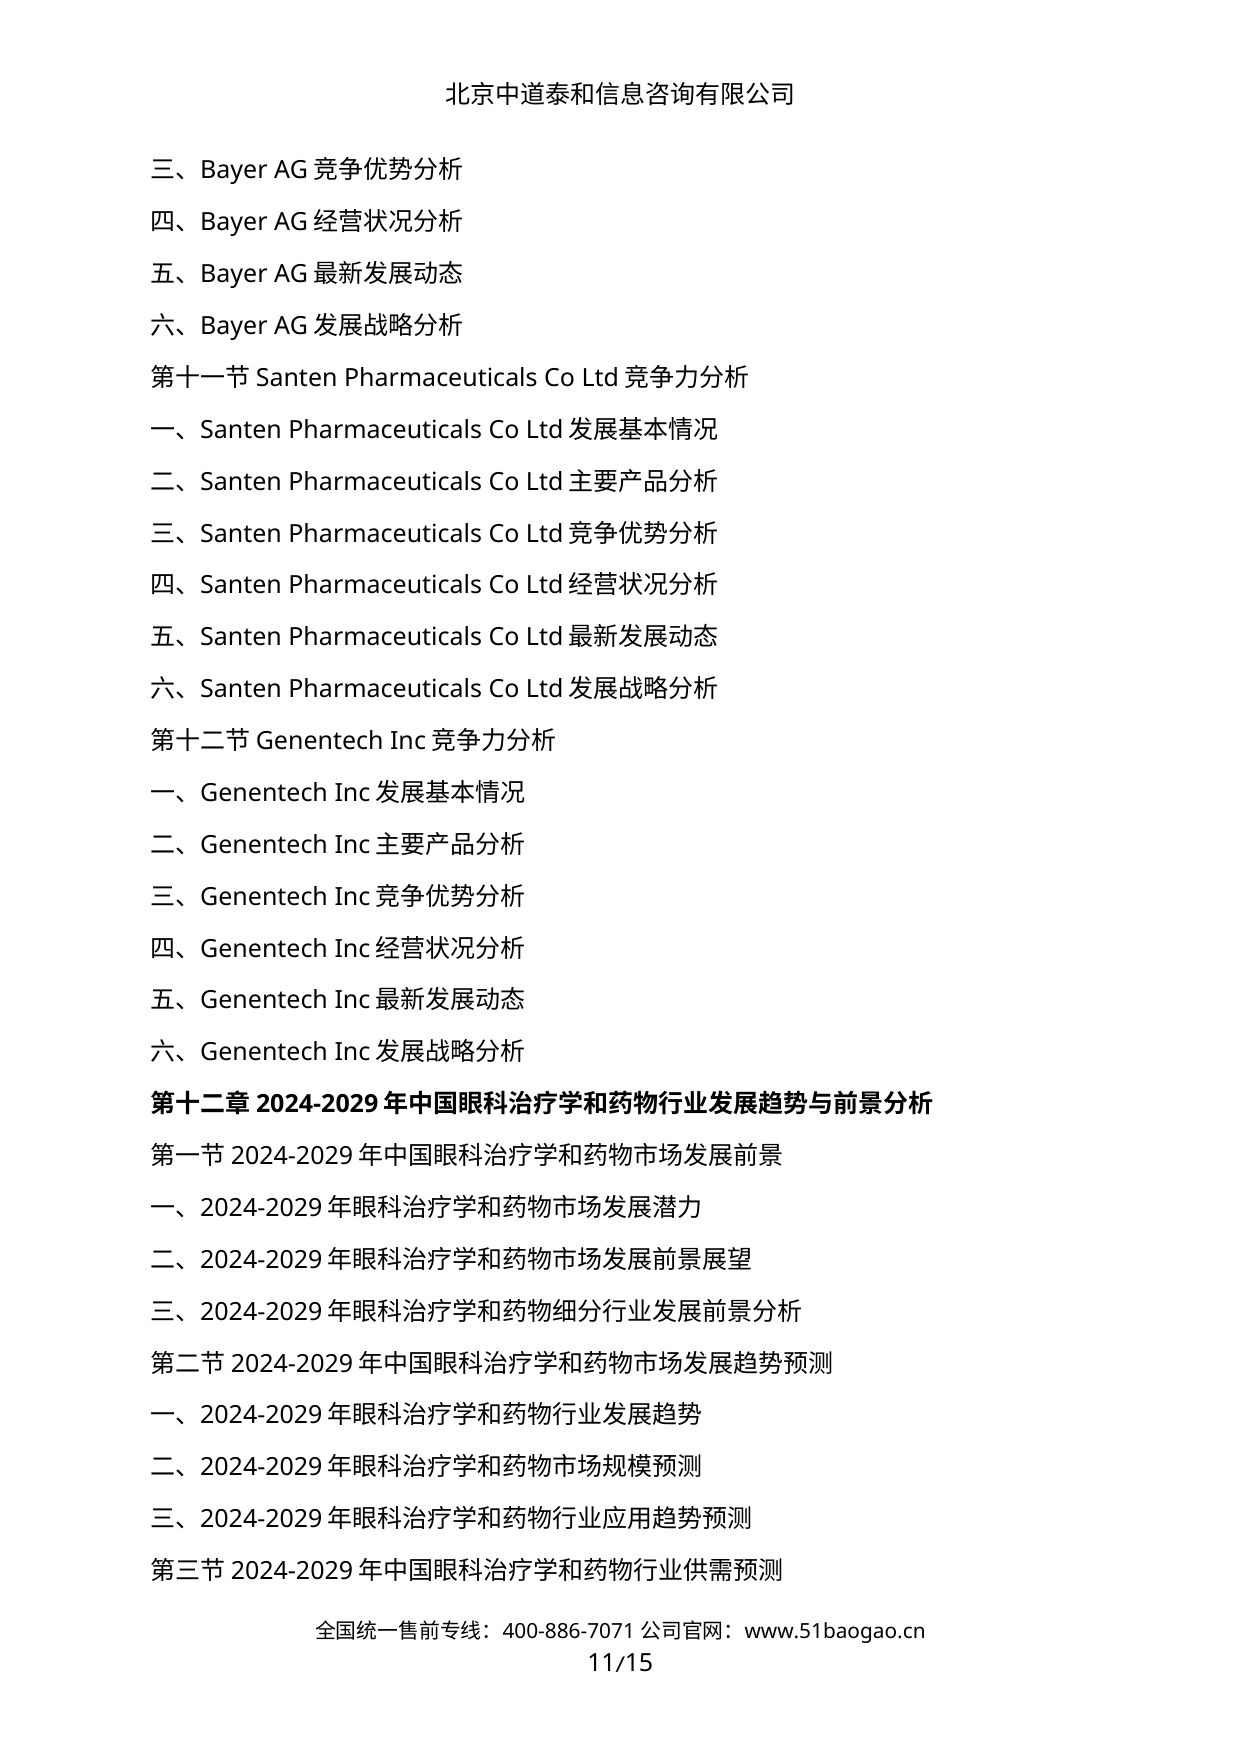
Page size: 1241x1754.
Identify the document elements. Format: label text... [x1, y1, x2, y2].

text 四、Santen Pharmaceuticals Co Ltd经营状况分析 [150, 565, 1090, 601]
text 六、Santen Pharmaceuticals Co Ltd发展战略分析 [150, 669, 1090, 705]
text 二、Santen Pharmaceuticals Co Ltd主要产品分析 [150, 461, 1090, 497]
text 六、Genentech Inc发展战略分析 [150, 1032, 1090, 1068]
text 第二节 2024-2029年中国眼科治疗学和药物市场发展趋势预测 [150, 1343, 1090, 1379]
text 四、Genentech Inc经营状况分析 [150, 928, 1090, 964]
text 第十二节 Genentech Inc竞争力分析 [150, 721, 1090, 757]
text 五、Genentech Inc最新发展动态 [150, 980, 1090, 1016]
text 五、Bayer AG最新发展动态 [150, 254, 1090, 290]
text 二、2024-2029年眼科治疗学和药物市场发展前景展望 [150, 1239, 1090, 1276]
text 一、Santen Pharmaceuticals Co Ltd发展基本情况 [150, 409, 1090, 446]
text 一、2024-2029年眼科治疗学和药物行业发展趋势 [150, 1395, 1090, 1431]
text 一、2024-2029年眼科治疗学和药物市场发展潜力 [150, 1187, 1090, 1224]
text 第十一节 Santen Pharmaceuticals Co Ltd竞争力分析 [150, 357, 1090, 394]
text 二、2024-2029年眼科治疗学和药物市场规模预测 [150, 1447, 1090, 1483]
text 三、Santen Pharmaceuticals Co Ltd竞争优势分析 [150, 513, 1090, 549]
text 三、Bayer AG竞争优势分析 [150, 150, 1090, 186]
text 二、Genentech Inc主要产品分析 [150, 824, 1090, 861]
text 第三节 2024-2029年中国眼科治疗学和药物行业供需预测 [150, 1551, 1090, 1587]
text 六、Bayer AG发展战略分析 [150, 306, 1090, 342]
text 三、Genentech Inc竞争优势分析 [150, 876, 1090, 912]
text 三、2024-2029年眼科治疗学和药物行业应用趋势预测 [150, 1499, 1090, 1535]
text 五、Santen Pharmaceuticals Co Ltd最新发展动态 [150, 617, 1090, 653]
text 一、Genentech Inc发展基本情况 [150, 772, 1090, 809]
text 三、2024-2029年眼科治疗学和药物细分行业发展前景分析 [150, 1291, 1090, 1327]
text 四、Bayer AG经营状况分析 [150, 202, 1090, 238]
text 第一节 2024-2029年中国眼科治疗学和药物市场发展前景 [150, 1136, 1090, 1172]
text 第十二章 2024-2029年中国眼科治疗学和药物行业发展趋势与前景分析 [150, 1084, 1090, 1120]
